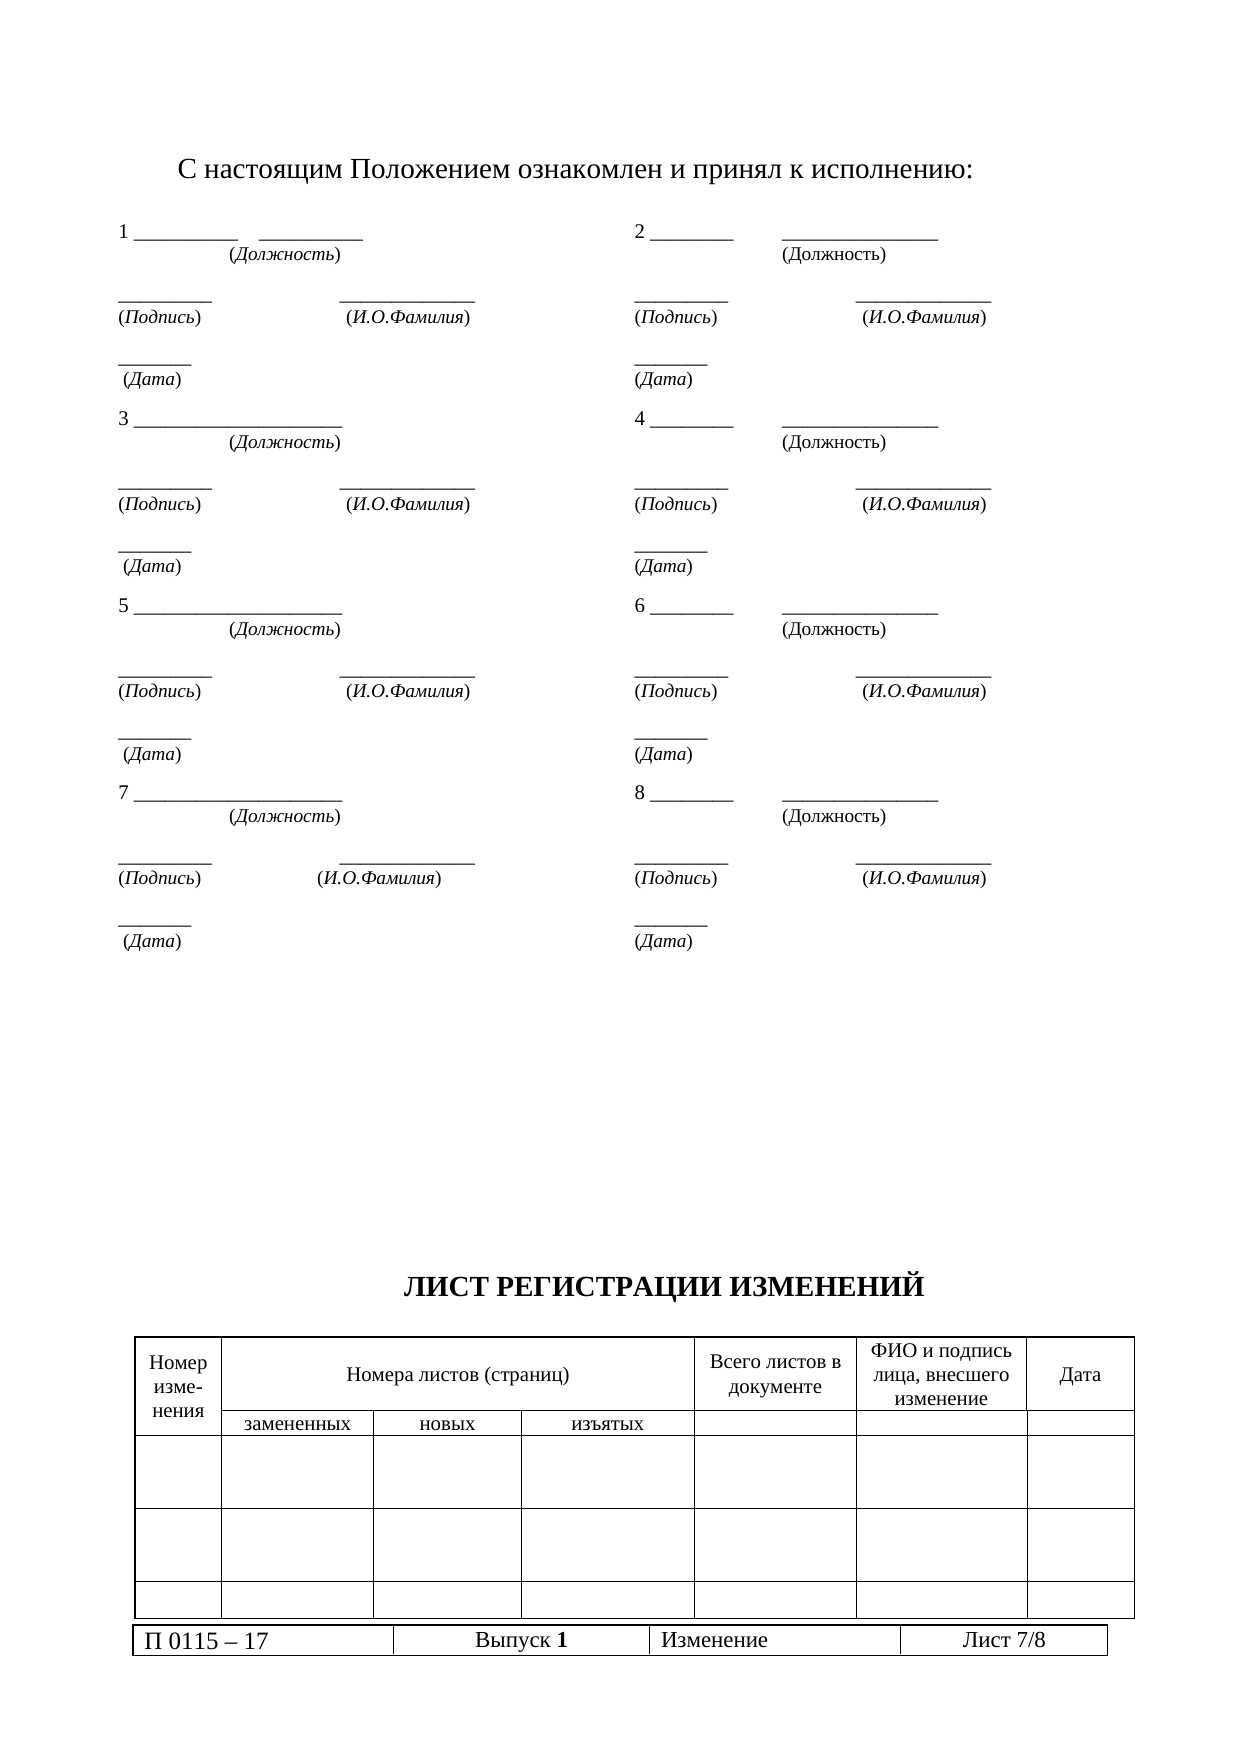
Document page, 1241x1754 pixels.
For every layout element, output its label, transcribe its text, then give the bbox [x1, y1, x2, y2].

table_cell [1028, 1582, 1134, 1618]
text (Дата) (Дата) [118, 555, 1152, 593]
text _______ _______ [118, 718, 1152, 742]
table_cell [522, 1509, 694, 1581]
table_cell замененных [222, 1411, 373, 1435]
table_cell [522, 1436, 694, 1508]
text (Дата) (Дата) [118, 929, 1152, 967]
table_cell [374, 1582, 521, 1618]
text С настоящим Положением ознакомлен и принял к исполнению: [118, 152, 1152, 185]
table_header Дата [1027, 1338, 1134, 1410]
table_cell [222, 1582, 373, 1618]
table_header Всего листов в документе [695, 1338, 856, 1410]
table_header ФИО и подпись лица, внесшего изменение [857, 1338, 1026, 1410]
text 1 __________ __________ 2 ________ _______________ [118, 219, 1152, 243]
table_cell [222, 1509, 373, 1581]
text (Дата) (Дата) [118, 368, 1152, 406]
table_cell [695, 1411, 856, 1435]
table_cell [1028, 1411, 1134, 1435]
table_cell [222, 1436, 373, 1508]
table_header Номера листов (страниц) [222, 1338, 694, 1410]
table_cell [695, 1582, 856, 1618]
table_cell новых [374, 1411, 521, 1435]
text (Подпись) (И.О.Фамилия) (Подпись) (И.О.Фамилия) [118, 305, 1152, 343]
text (Подпись) (И.О.Фамилия) (Подпись) (И.О.Фамилия) [118, 867, 1152, 905]
text _________ _____________ _________ _____________ [118, 468, 1152, 492]
text _______ _______ [118, 343, 1152, 368]
text _________ _____________ _________ _____________ [118, 656, 1152, 679]
table_header Номер изме-нения [136, 1338, 221, 1435]
text (Должность) (Должность) [118, 617, 1152, 656]
table_cell [857, 1436, 1027, 1508]
text (Дата) (Дата) [118, 742, 1152, 780]
table_cell [374, 1509, 521, 1581]
table_cell [1028, 1509, 1134, 1581]
text (Должность) (Должность) [118, 430, 1152, 468]
table_cell [695, 1436, 856, 1508]
text (Подпись) (И.О.Фамилия) (Подпись) (И.О.Фамилия) [118, 679, 1152, 718]
text ЛИСТ РЕГИСТРАЦИИ ИЗМЕНЕНИЙ [118, 1269, 1152, 1303]
table_cell [1028, 1436, 1134, 1508]
table_cell [857, 1509, 1027, 1581]
text (Должность) (Должность) [118, 243, 1152, 281]
table_cell [136, 1509, 221, 1581]
text 7 ____________________ 8 ________ _______________ [118, 780, 1152, 804]
text _______ _______ [118, 531, 1152, 555]
text _________ _____________ _________ _____________ [118, 281, 1152, 305]
text 3 ____________________ 4 ________ _______________ [118, 406, 1152, 430]
table_cell [857, 1411, 1027, 1435]
text (Подпись) (И.О.Фамилия) (Подпись) (И.О.Фамилия) [118, 492, 1152, 531]
text 5 ____________________ 6 ________ _______________ [118, 593, 1152, 617]
text _________ _____________ _________ _____________ [118, 843, 1152, 867]
text (Должность) (Должность) [118, 804, 1152, 843]
table_cell [695, 1509, 856, 1581]
table_cell [374, 1436, 521, 1508]
table_cell [136, 1582, 221, 1618]
table_cell [522, 1582, 694, 1618]
text _______ _______ [118, 905, 1152, 929]
table_cell [136, 1436, 221, 1508]
table_cell [857, 1582, 1027, 1618]
table_cell изъятых [522, 1411, 694, 1435]
